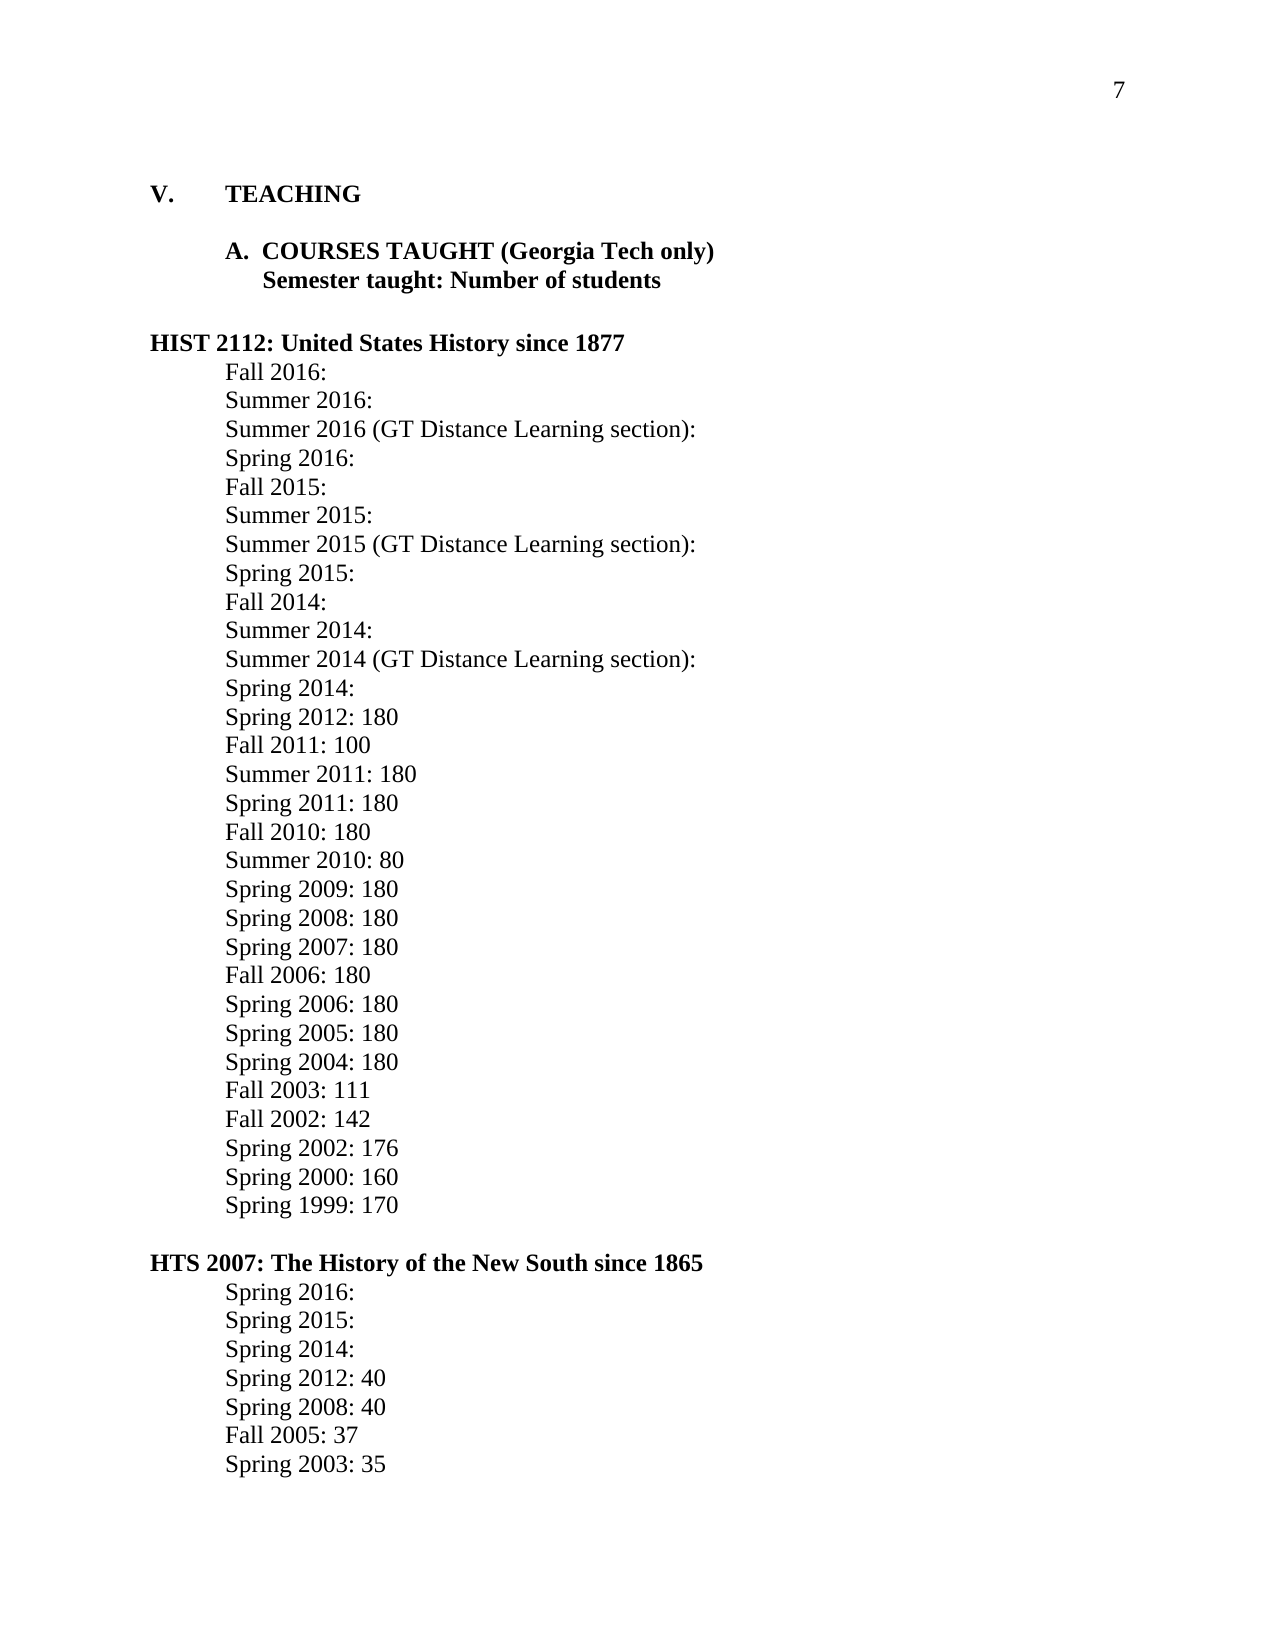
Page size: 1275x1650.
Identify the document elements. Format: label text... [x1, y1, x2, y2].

text Spring 2016: [150, 1277, 1125, 1305]
text Summer 2014 (GT Distance Learning section): [150, 644, 1125, 673]
text Fall 2011: 100 [150, 730, 1125, 759]
text Fall 2002: 142 [150, 1104, 1125, 1133]
text Summer 2015 (GT Distance Learning section): [150, 529, 1125, 558]
text Spring 1999: 170 [150, 1190, 1125, 1219]
text Spring 2004: 180 [150, 1047, 1125, 1075]
text Spring 2015: [150, 558, 1125, 587]
text HTS 2007: The History of the New South since 1865 [150, 1248, 1125, 1277]
text Spring 2006: 180 [150, 989, 1125, 1018]
text Spring 2005: 180 [150, 1018, 1125, 1047]
text Spring 2009: 180 [150, 874, 1125, 903]
text Spring 2008: 180 [150, 903, 1125, 932]
text V. TEACHING [150, 179, 1125, 207]
text Fall 2014: [150, 587, 1125, 615]
text Semester taught: Number of students [150, 265, 1125, 294]
text Summer 2016 (GT Distance Learning section): [150, 414, 1125, 443]
text Spring 2008: 40 [150, 1392, 1125, 1420]
text Spring 2000: 160 [150, 1162, 1125, 1190]
text Spring 2014: [150, 673, 1125, 702]
text Summer 2010: 80 [150, 845, 1125, 874]
text HIST 2112: United States History since 1877 [150, 328, 1125, 357]
text Fall 2010: 180 [150, 817, 1125, 845]
text Spring 2012: 180 [150, 702, 1125, 730]
text Fall 2003: 111 [150, 1075, 1125, 1104]
text Summer 2016: [150, 385, 1125, 414]
text A. COURSES TAUGHT (Georgia Tech only) [150, 236, 1125, 265]
text Spring 2015: [150, 1305, 1125, 1334]
text Spring 2014: [150, 1334, 1125, 1363]
text Summer 2014: [150, 615, 1125, 644]
text Summer 2011: 180 [150, 759, 1125, 788]
text Spring 2012: 40 [150, 1363, 1125, 1392]
text Spring 2007: 180 [150, 932, 1125, 960]
text Spring 2016: [150, 443, 1125, 472]
text Spring 2003: 35 [150, 1449, 1125, 1478]
text Fall 2015: [150, 472, 1125, 500]
text Fall 2006: 180 [150, 960, 1125, 989]
text Spring 2011: 180 [150, 788, 1125, 817]
text Summer 2015: [150, 500, 1125, 529]
text Fall 2016: [150, 357, 1125, 385]
text Spring 2002: 176 [150, 1133, 1125, 1162]
text Fall 2005: 37 [150, 1420, 1125, 1449]
